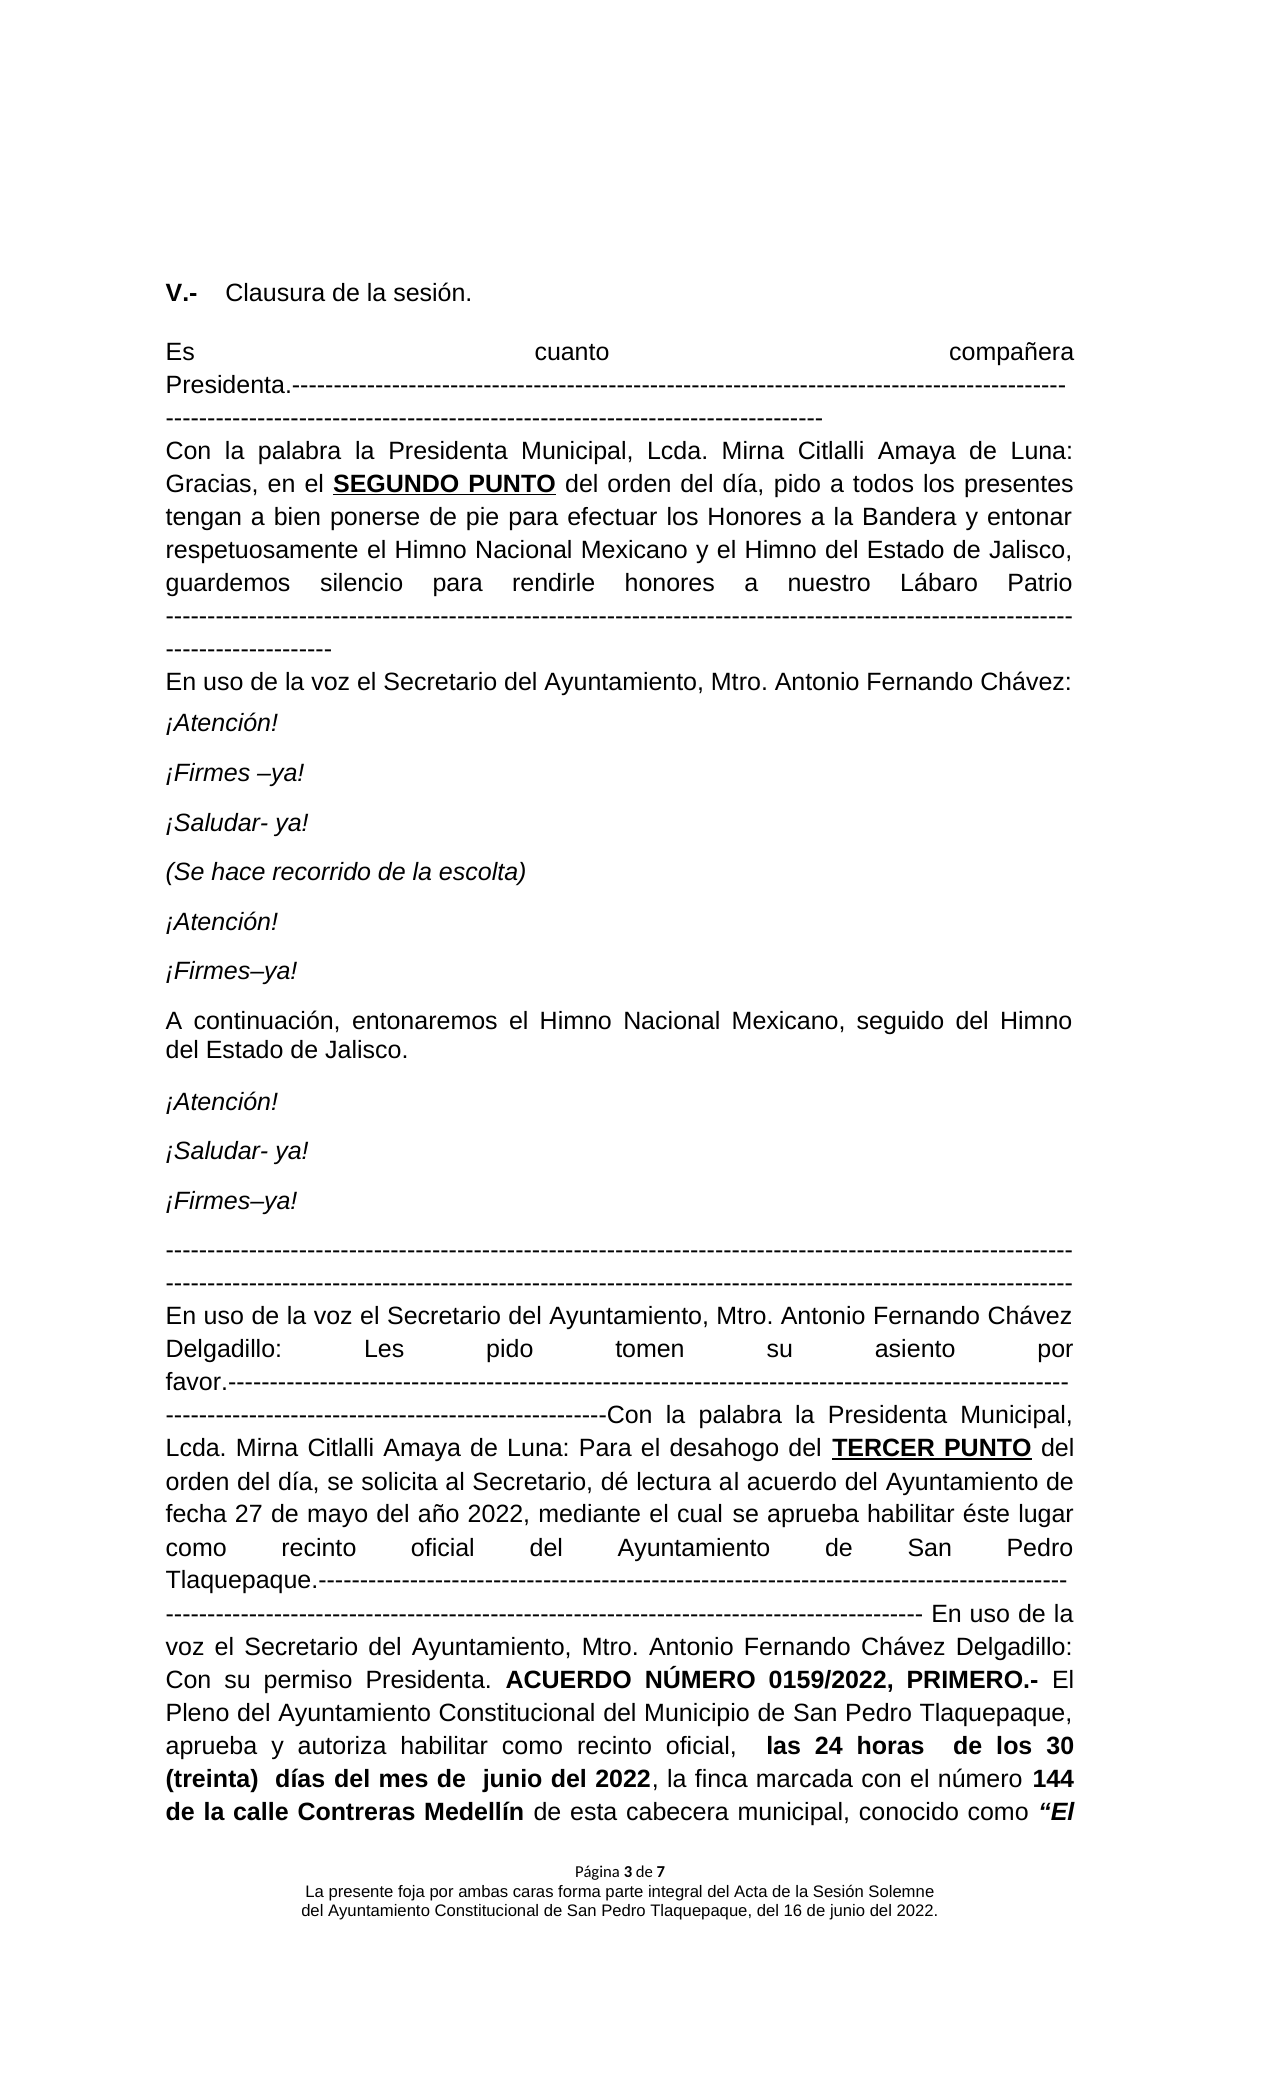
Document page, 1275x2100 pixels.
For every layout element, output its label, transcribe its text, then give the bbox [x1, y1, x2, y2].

text ¡Saludar- ya! [165, 807, 1074, 836]
text En uso de la voz el Secretario del Ayuntamiento, Mtro. Antonio Fernando Chávez: [165, 667, 1074, 696]
text ¡Firmes–ya! [165, 956, 1074, 985]
text ¡Atención! [165, 907, 1074, 935]
text Es cuanto compañera Presidenta.---------------------------------------------------------------------------------------------------------------------------------------------------------------------------- [165, 337, 1074, 432]
text ¡Firmes–ya! [165, 1186, 1074, 1214]
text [165, 1235, 1074, 1825]
text A continuación, entonaremos el Himno Nacional Mexicano, seguido del Himno del Estado de Jalisco. [165, 1006, 1074, 1063]
text ¡Atención! [165, 1087, 1074, 1115]
text (Se hace recorrido de la escolta) [165, 857, 1074, 886]
text ¡Saludar- ya! [165, 1136, 1074, 1165]
text V.- Clausura de la sesión. [165, 278, 1074, 306]
text Con la palabra la Presidenta Municipal, Lcda. Mirna Citlalli Amaya de Luna: Gracias, en el SEGUNDO PUNTO del orden del día, pido a todos los presentes tengan a bien ponerse de pie para efectuar los Honores a la Bandera y entonar respetuosamente el Himno Nacional Mexicano y el Himno del Estado de Jalisco, guardemos silencio para rendirle honores a nuestro Lábaro Patrio --------------------------------------------------------------------------------------------------------------------------------- [165, 436, 1074, 663]
text ¡Firmes –ya! [165, 758, 1074, 787]
text ¡Atención! [165, 708, 1074, 737]
